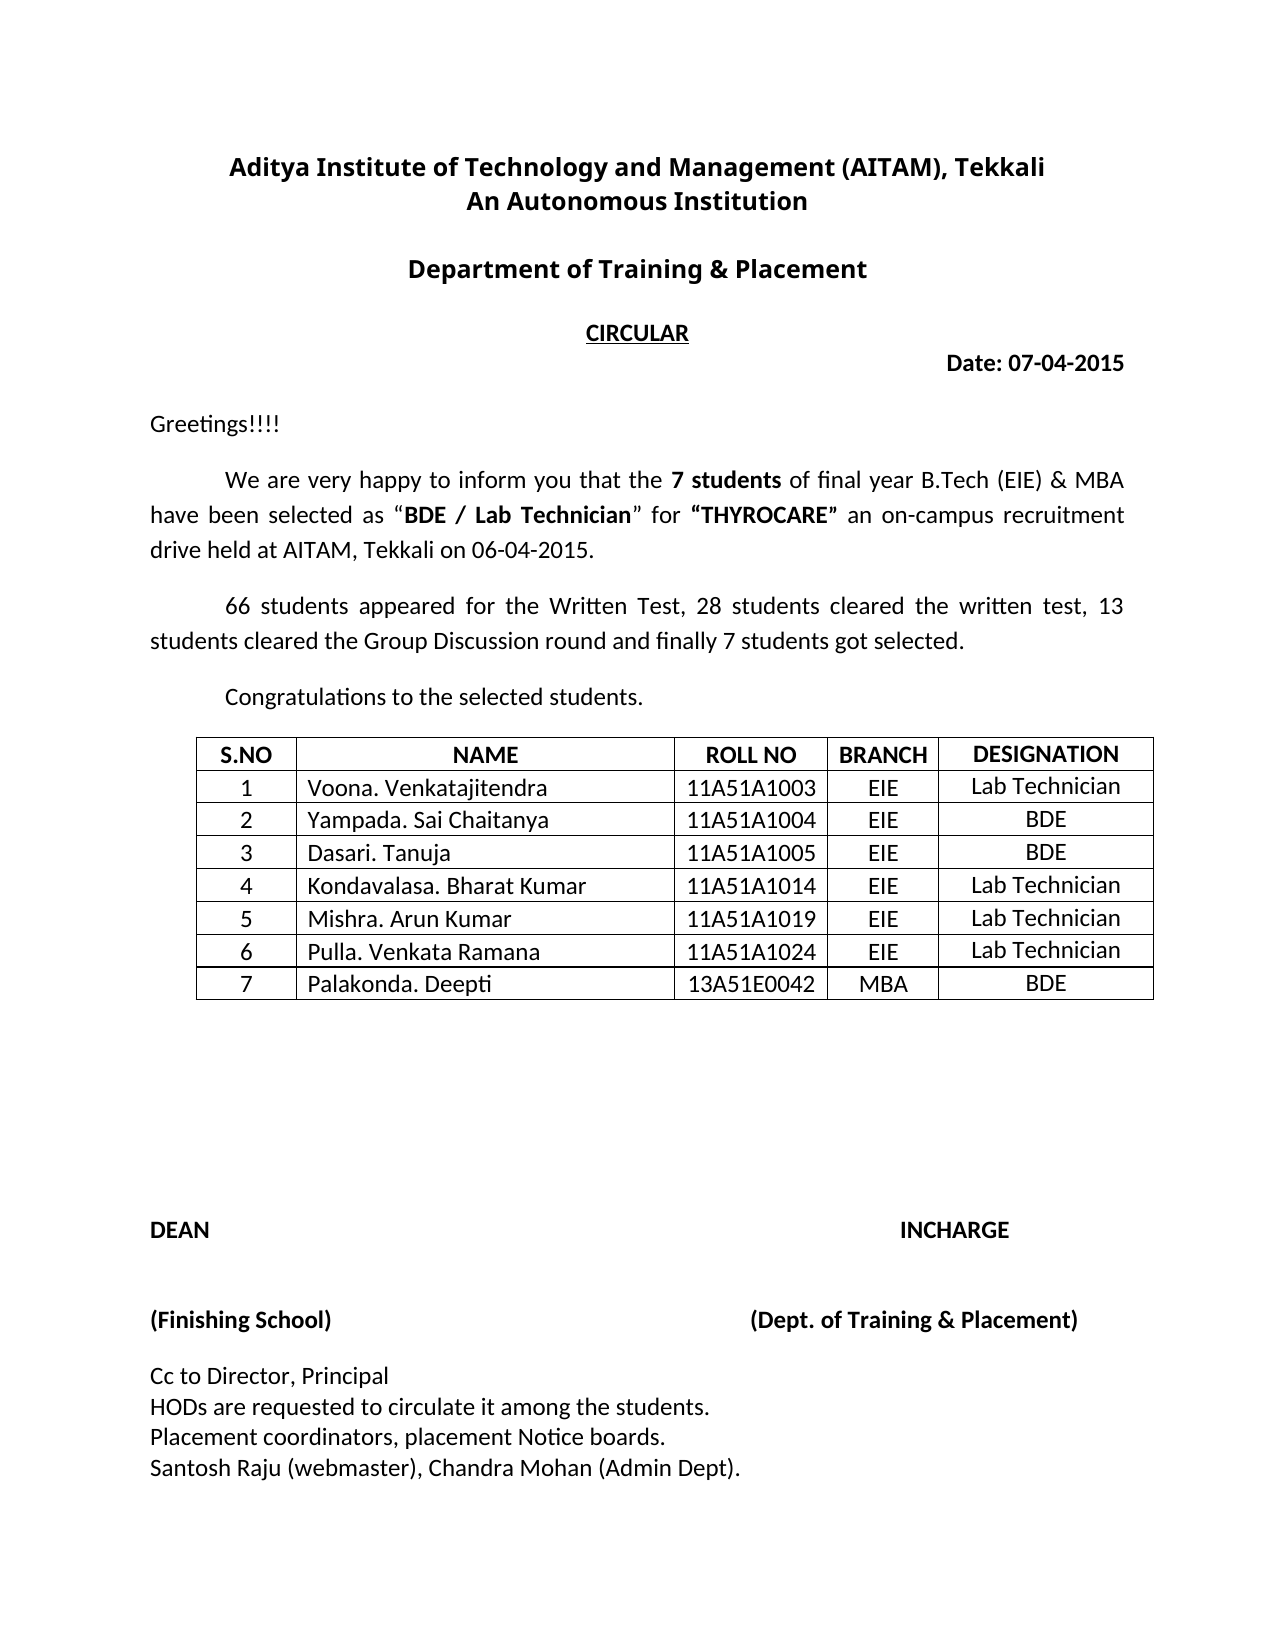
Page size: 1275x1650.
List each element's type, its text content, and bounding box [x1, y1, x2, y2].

table_cell Lab Technician [939, 869, 1153, 901]
table_cell 11A51A1003 [675, 771, 827, 802]
text Greetings!!!! [150, 408, 1125, 439]
table_cell BDE [939, 836, 1153, 868]
table_cell Lab Technician [939, 771, 1153, 802]
table_cell EIE [828, 902, 938, 933]
table_cell Kondavalasa. Bharat Kumar [297, 869, 674, 901]
text Aditya Institute of Technology and Management (AITAM), Tekkali [150, 150, 1125, 184]
table_cell EIE [828, 771, 938, 802]
table_cell Palakonda. Deepti [297, 968, 674, 999]
table_cell EIE [828, 869, 938, 901]
text Santosh Raju (webmaster), Chandra Mohan (Admin Dept). [150, 1452, 1125, 1483]
table_cell BDE [939, 968, 1153, 999]
table_cell 11A51A1004 [675, 803, 827, 835]
text DEAN INCHARGE [150, 1214, 1125, 1279]
table_cell Mishra. Arun Kumar [297, 902, 674, 933]
text HODs are requested to circulate it among the students. [150, 1391, 1125, 1422]
text An Autonomous Institution [150, 184, 1125, 218]
table_cell Lab Technician [939, 935, 1153, 966]
text Date: 07-04-2015 [150, 347, 1125, 378]
table_cell 2 [197, 803, 296, 835]
table_header DESIGNATION [939, 738, 1153, 769]
table_header S.NO [197, 738, 296, 769]
table_cell 11A51A1019 [675, 902, 827, 933]
table_cell BDE [939, 803, 1153, 835]
table_cell EIE [828, 836, 938, 868]
table_cell MBA [828, 968, 938, 999]
table_cell Dasari. Tanuja [297, 836, 674, 868]
table_cell 13A51E0042 [675, 968, 827, 999]
text Placement coordinators, placement Notice boards. [150, 1422, 1125, 1452]
table_cell Pulla. Venkata Ramana [297, 935, 674, 966]
table_cell Lab Technician [939, 902, 1153, 933]
table_cell Voona. Venkatajitendra [297, 771, 674, 802]
table_cell 7 [197, 968, 296, 999]
text Congratulations to the selected students. [150, 681, 1125, 711]
table_cell 11A51A1014 [675, 869, 827, 901]
table_cell EIE [828, 803, 938, 835]
table_cell 5 [197, 902, 296, 933]
text CIRCULAR [150, 317, 1125, 347]
table_cell 11A51A1005 [675, 836, 827, 868]
table_header ROLL NO [675, 738, 827, 769]
text Cc to Director, Principal [150, 1361, 1125, 1391]
table_cell EIE [828, 935, 938, 966]
text We are very happy to inform you that the 7 students of final year B.Tech (EIE) & MBA have been selected as “BDE / Lab Technician” for “THYROCARE” an on-campus recruitment drive held at AITAM, Tekkali on 06-04-2015. [150, 464, 1125, 565]
table_cell 11A51A1024 [675, 935, 827, 966]
table_cell 3 [197, 836, 296, 868]
text 66 students appeared for the Written Test, 28 students cleared the written test, 13 students cleared the Group Discussion round and finally 7 students got selected. [150, 590, 1125, 656]
table_header NAME [297, 738, 674, 769]
text Department of Training & Placement [150, 252, 1125, 286]
table_cell 6 [197, 935, 296, 966]
table_cell 1 [197, 771, 296, 802]
table_cell Yampada. Sai Chaitanya [297, 803, 674, 835]
text (Finishing School) (Dept. of Training & Placement) [150, 1305, 1125, 1335]
table_header BRANCH [828, 738, 938, 769]
table_cell 4 [197, 869, 296, 901]
